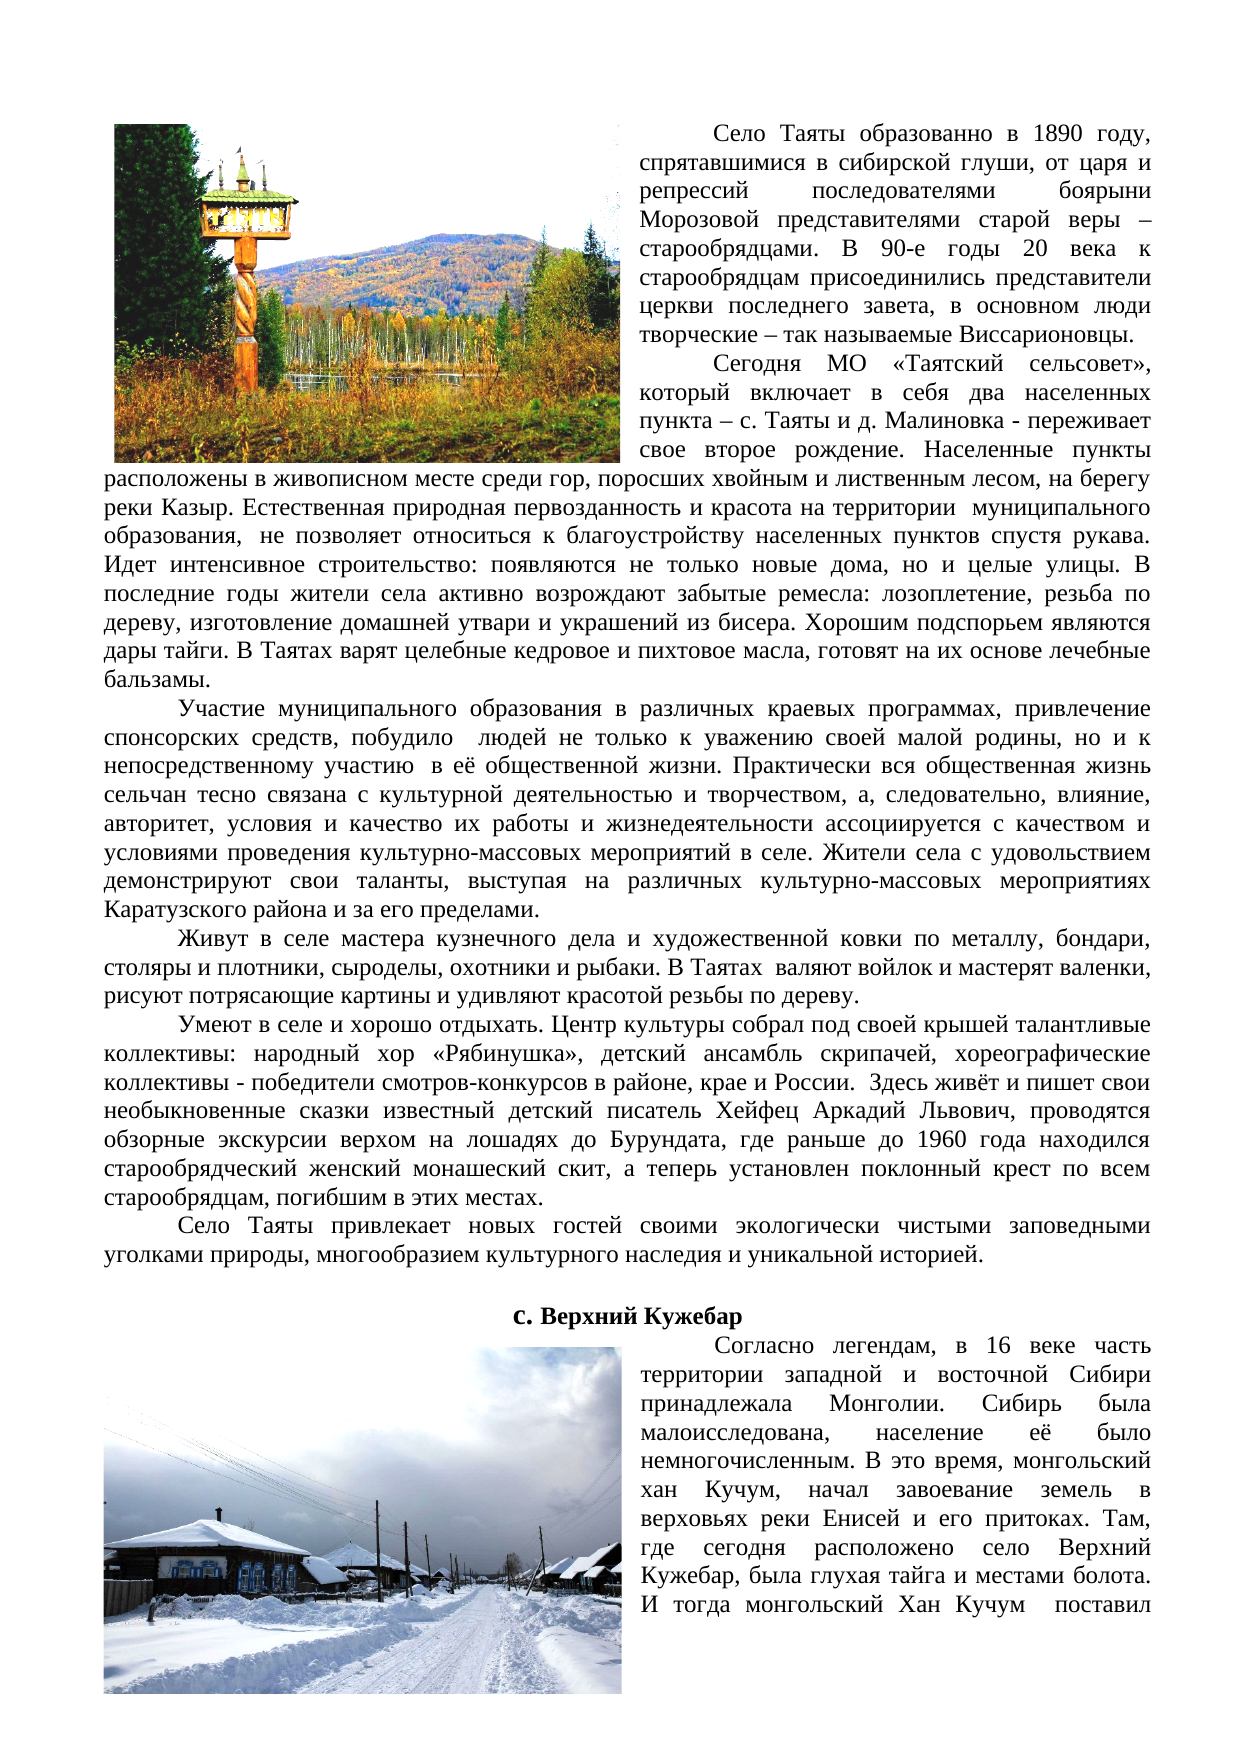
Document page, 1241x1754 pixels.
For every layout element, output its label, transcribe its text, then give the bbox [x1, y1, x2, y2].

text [103, 1330, 1152, 1618]
text Село Таяты привлекает новых гостей своими экологически чистыми заповедными уголками природы, многообразием культурного наследия и уникальной историей. [103, 1211, 1152, 1268]
text Село Таяты образованно в 1890 году, спрятавшимися в сибирской глуши, от царя и репрессий последователями боярыни Морозовой представителями старой веры – старообрядцами. В 90-е годы 20 века к старообрядцам присоединились представители церкви последнего завета, в основном люди творческие – так называемые Виссарионовцы. [103, 118, 1152, 348]
text с. Верхний Кужебар [103, 1297, 1152, 1330]
text Живут в селе мастера кузнечного дела и художественной ковки по металлу, бондари, столяры и плотники, сыроделы, охотники и рыбаки. В Таятах валяют войлок и мастерят валенки, рисуют потрясающие картины и удивляют красотой резьбы по дереву. [103, 923, 1152, 1009]
text Умеют в селе и хорошо отдыхать. Центр культуры собрал под своей крышей талантливые коллективы: народный хор «Рябинушка», детский ансамбль скрипачей, хореографические коллективы - победители смотров-конкурсов в районе, крае и России. Здесь живёт и пишет свои необыкновенные сказки известный детский писатель Хейфец Аркадий Львович, проводятся обзорные экскурсии верхом на лошадях до Бурундата, где раньше до 1960 года находился старообрядческий женский монашеский скит, а теперь установлен поклонный крест по всем старообрядцам, погибшим в этих местах. [103, 1009, 1152, 1211]
text Участие муниципального образования в различных краевых программах, привлечение спонсорских средств, побудило людей не только к уважению своей малой родины, но и к непосредственному участию в её общественной жизни. Практически вся общественная жизнь сельчан тесно связана с культурной деятельностью и творчеством, а, следовательно, влияние, авторитет, условия и качество их работы и жизнедеятельности ассоциируется с качеством и условиями проведения культурно-массовых мероприятий в селе. Жители села с удовольствием демонстрируют свои таланты, выступая на различных культурно-массовых мероприятиях Каратузского района и за его пределами. [103, 693, 1152, 923]
text Сегодня МО «Таятский сельсовет», который включает в себя два населенных пункта – с. Таяты и д. Малиновка - переживает свое второе рождение. Населенные пункты расположены в живописном месте среди гор, поросших хвойным и лиственным лесом, на берегу реки Казыр. Естественная природная первозданность и красота на территории муниципального образования, не позволяет относиться к благоустройству населенных пунктов спустя рукава. Идет интенсивное строительство: появляются не только новые дома, но и целые улицы. В последние годы жители села активно возрождают забытые ремесла: лозоплетение, резьба по дереву, изготовление домашней утвари и украшений из бисера. Хорошим подспорьем являются дары тайги. В Таятах варят целебные кедровое и пихтовое масла, готовят на их основе лечебные бальзамы. [103, 348, 1152, 693]
